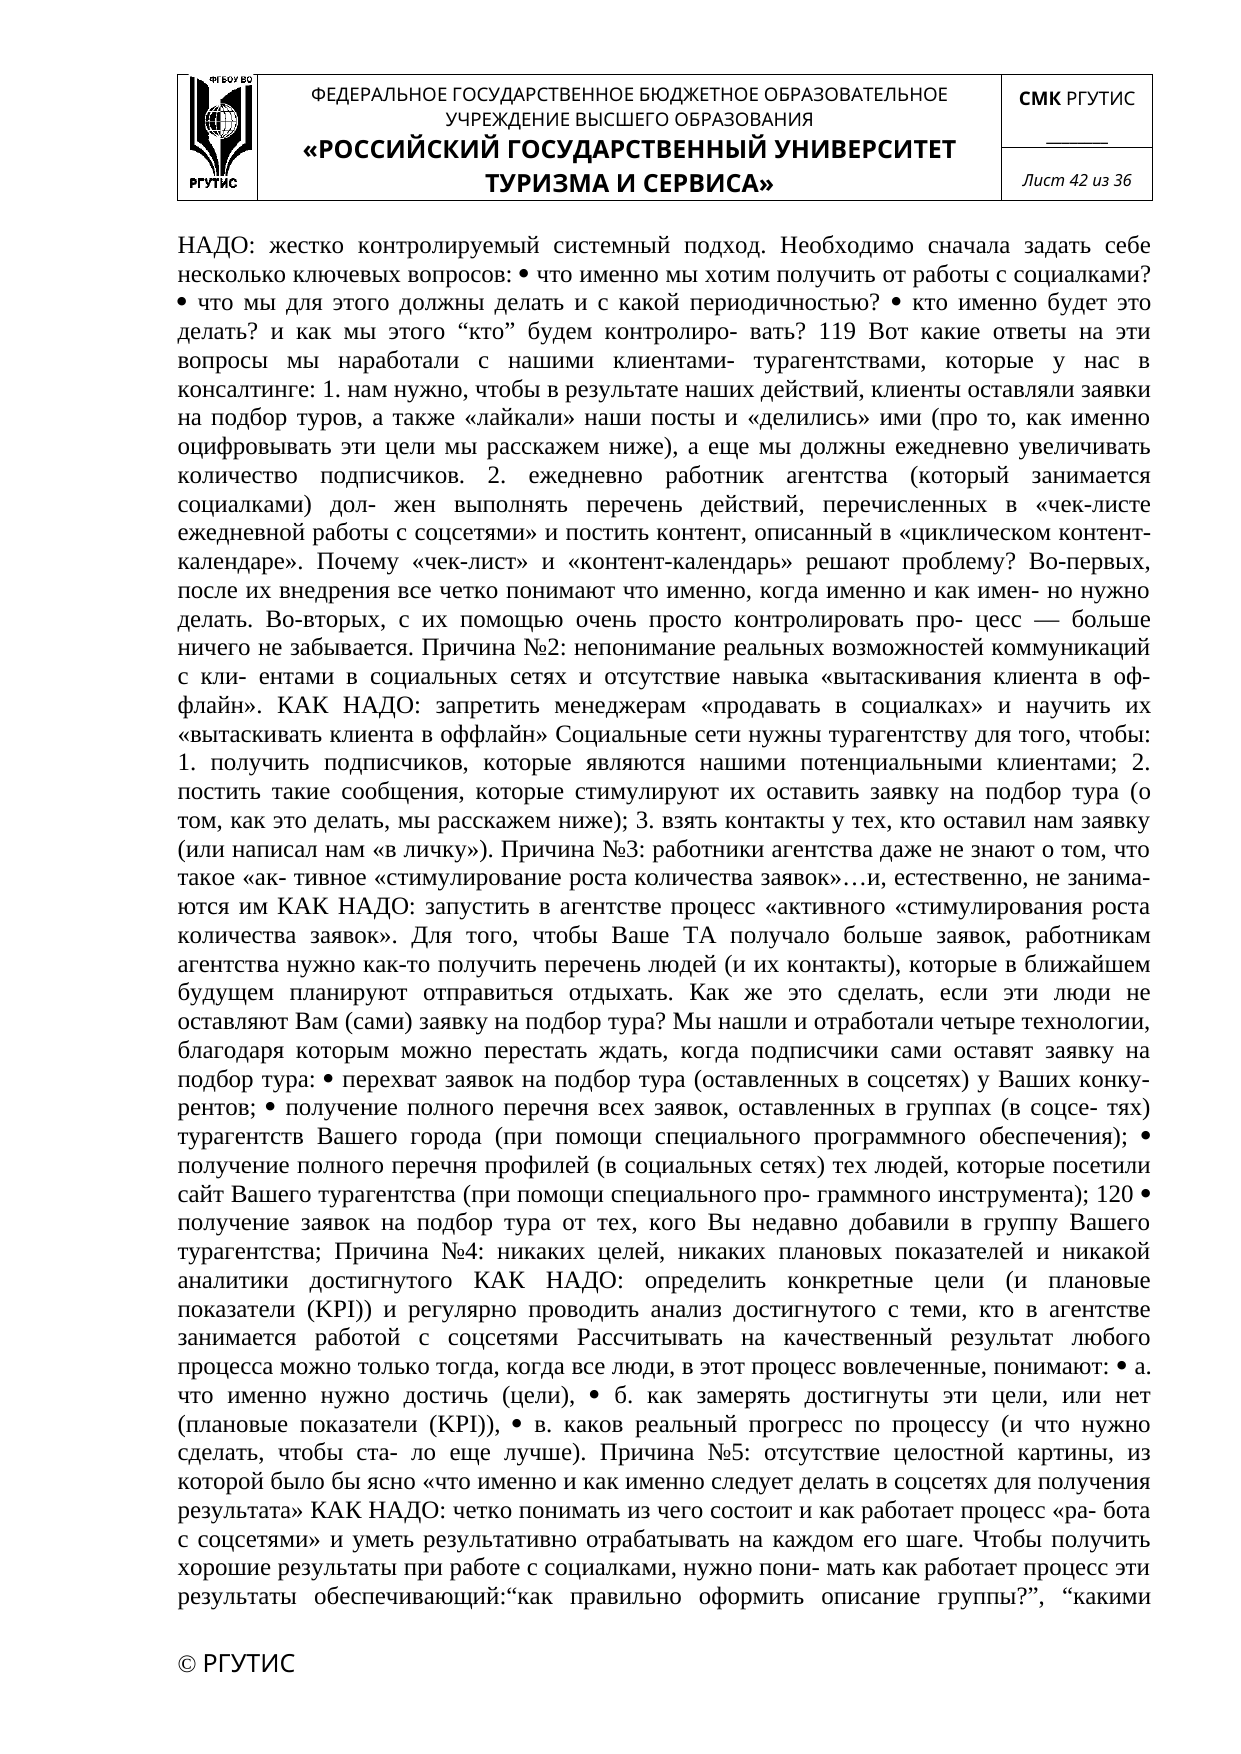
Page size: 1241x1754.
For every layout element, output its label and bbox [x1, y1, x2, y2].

text [177, 230, 1152, 1610]
